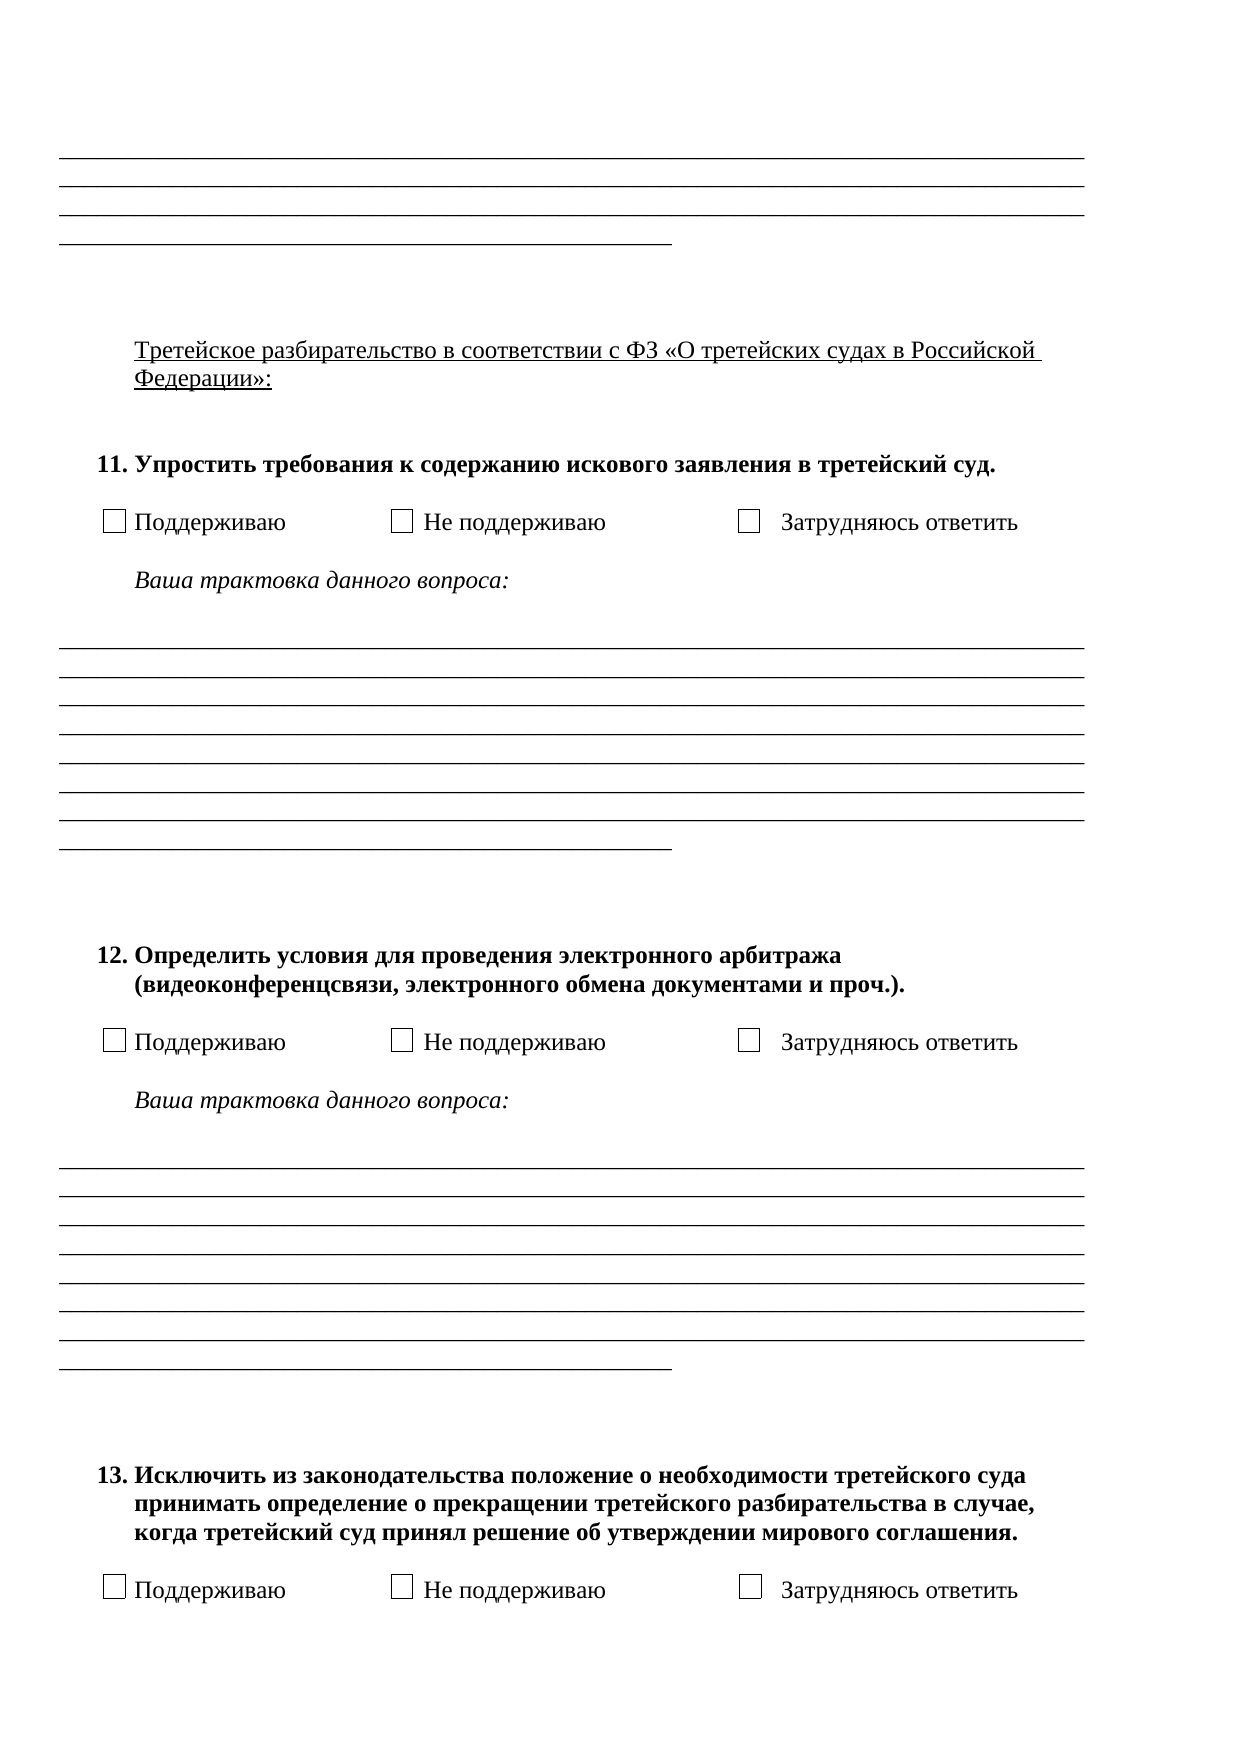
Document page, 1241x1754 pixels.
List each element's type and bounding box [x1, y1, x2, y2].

table_header [59, 104, 1093, 1665]
